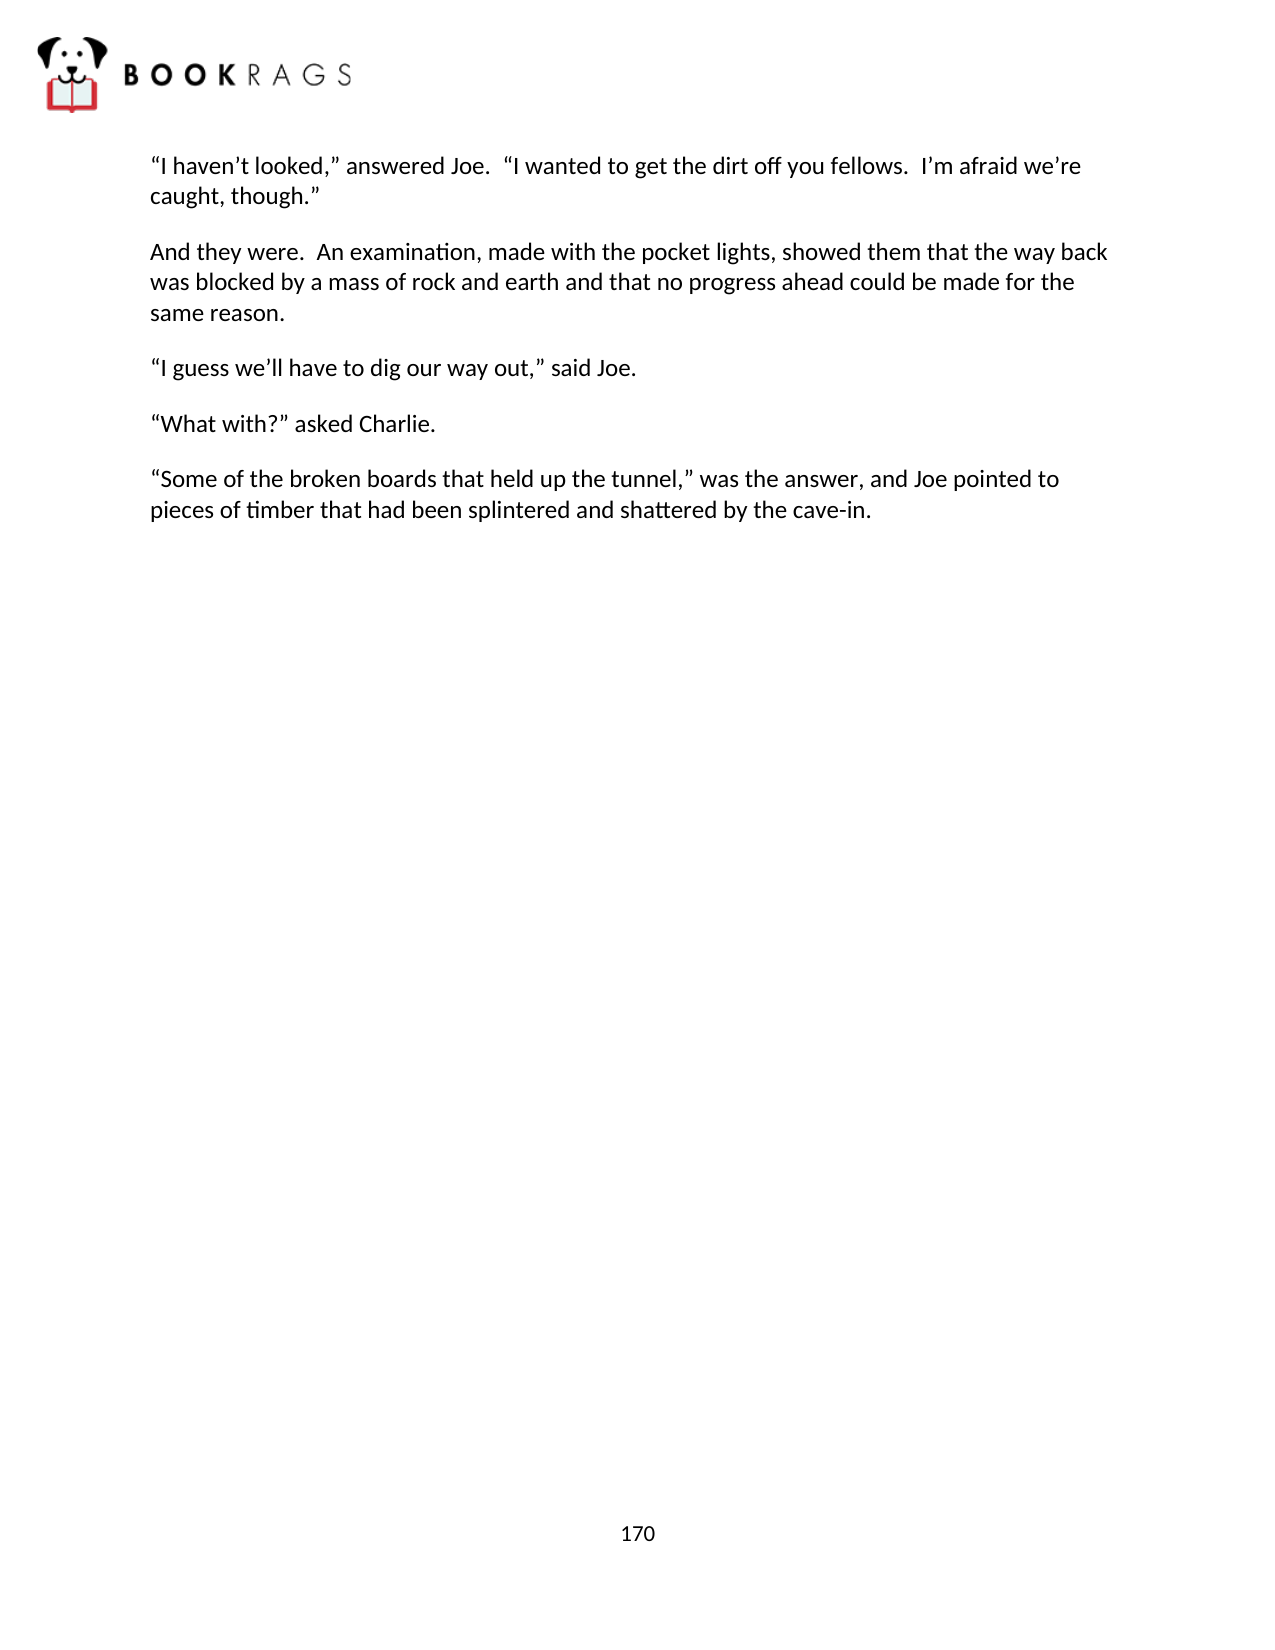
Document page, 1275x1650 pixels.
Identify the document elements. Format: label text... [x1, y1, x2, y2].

text “Some of the broken boards that held up the tunnel,” was the answer, and Joe pointed to pieces of timber that had been splintered and shattered by the cave-in. [150, 464, 1125, 525]
text “I haven’t looked,” answered Joe. “I wanted to get the dirt off you fellows. I’m afraid we’re caught, though.” [150, 150, 1125, 211]
picture [37, 37, 351, 113]
text “What with?” asked Charlie. [150, 408, 1125, 439]
text “I guess we’ll have to dig our way out,” said Joe. [150, 353, 1125, 383]
text And they were. An examination, made with the pocket lights, showed them that the way back was blocked by a mass of rock and earth and that no progress ahead could be made for the same reason. [150, 236, 1125, 328]
